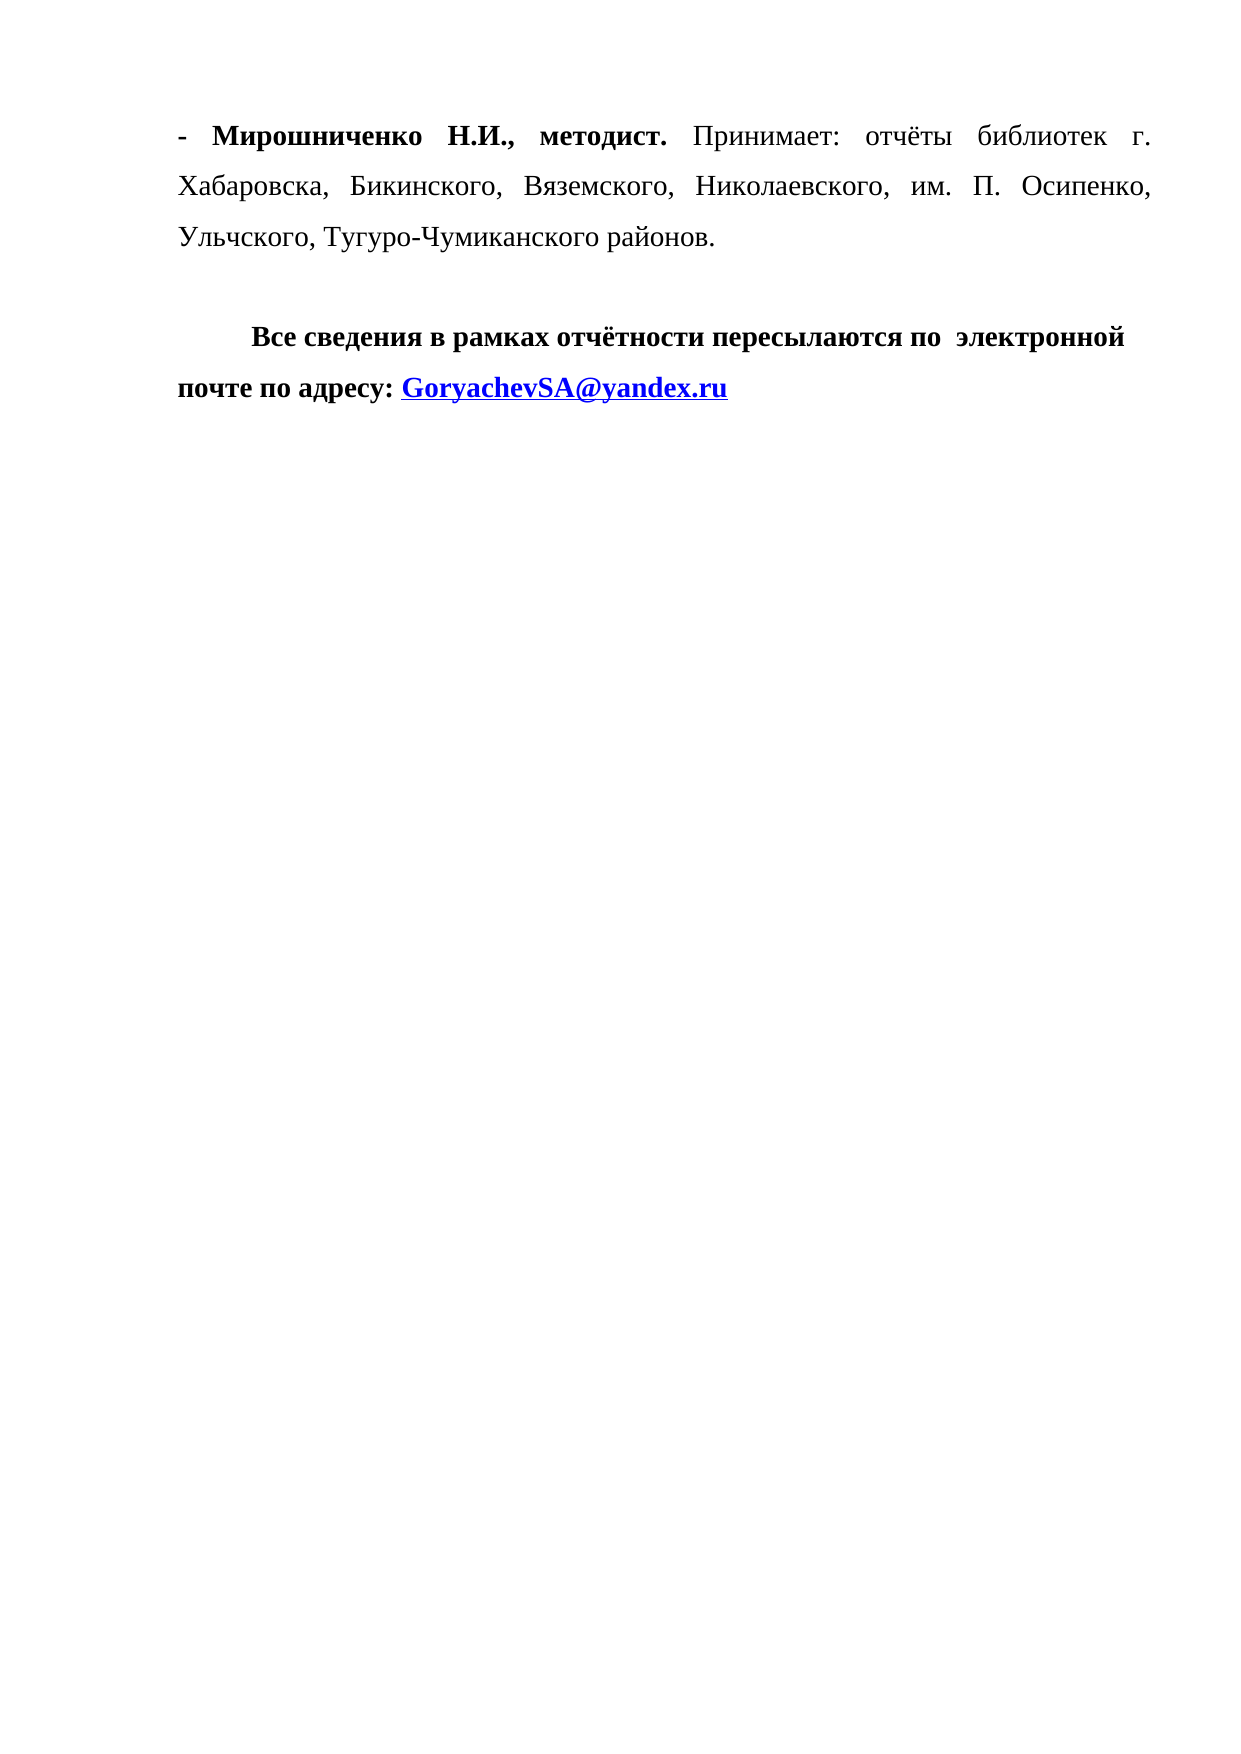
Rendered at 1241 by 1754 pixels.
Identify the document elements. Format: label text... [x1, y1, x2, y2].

text Все сведения в рамках отчётности пересылаются по электронной почте по адресу: GoryachevSA@yandex.ru [177, 319, 1152, 403]
text - Мирошниченко Н.И., методист. Принимает: отчёты библиотек г. Хабаровска, Бикинского, Вяземского, Николаевского, им. П. Осипенко, Ульчского, Тугуро-Чумиканского районов. [177, 118, 1152, 252]
